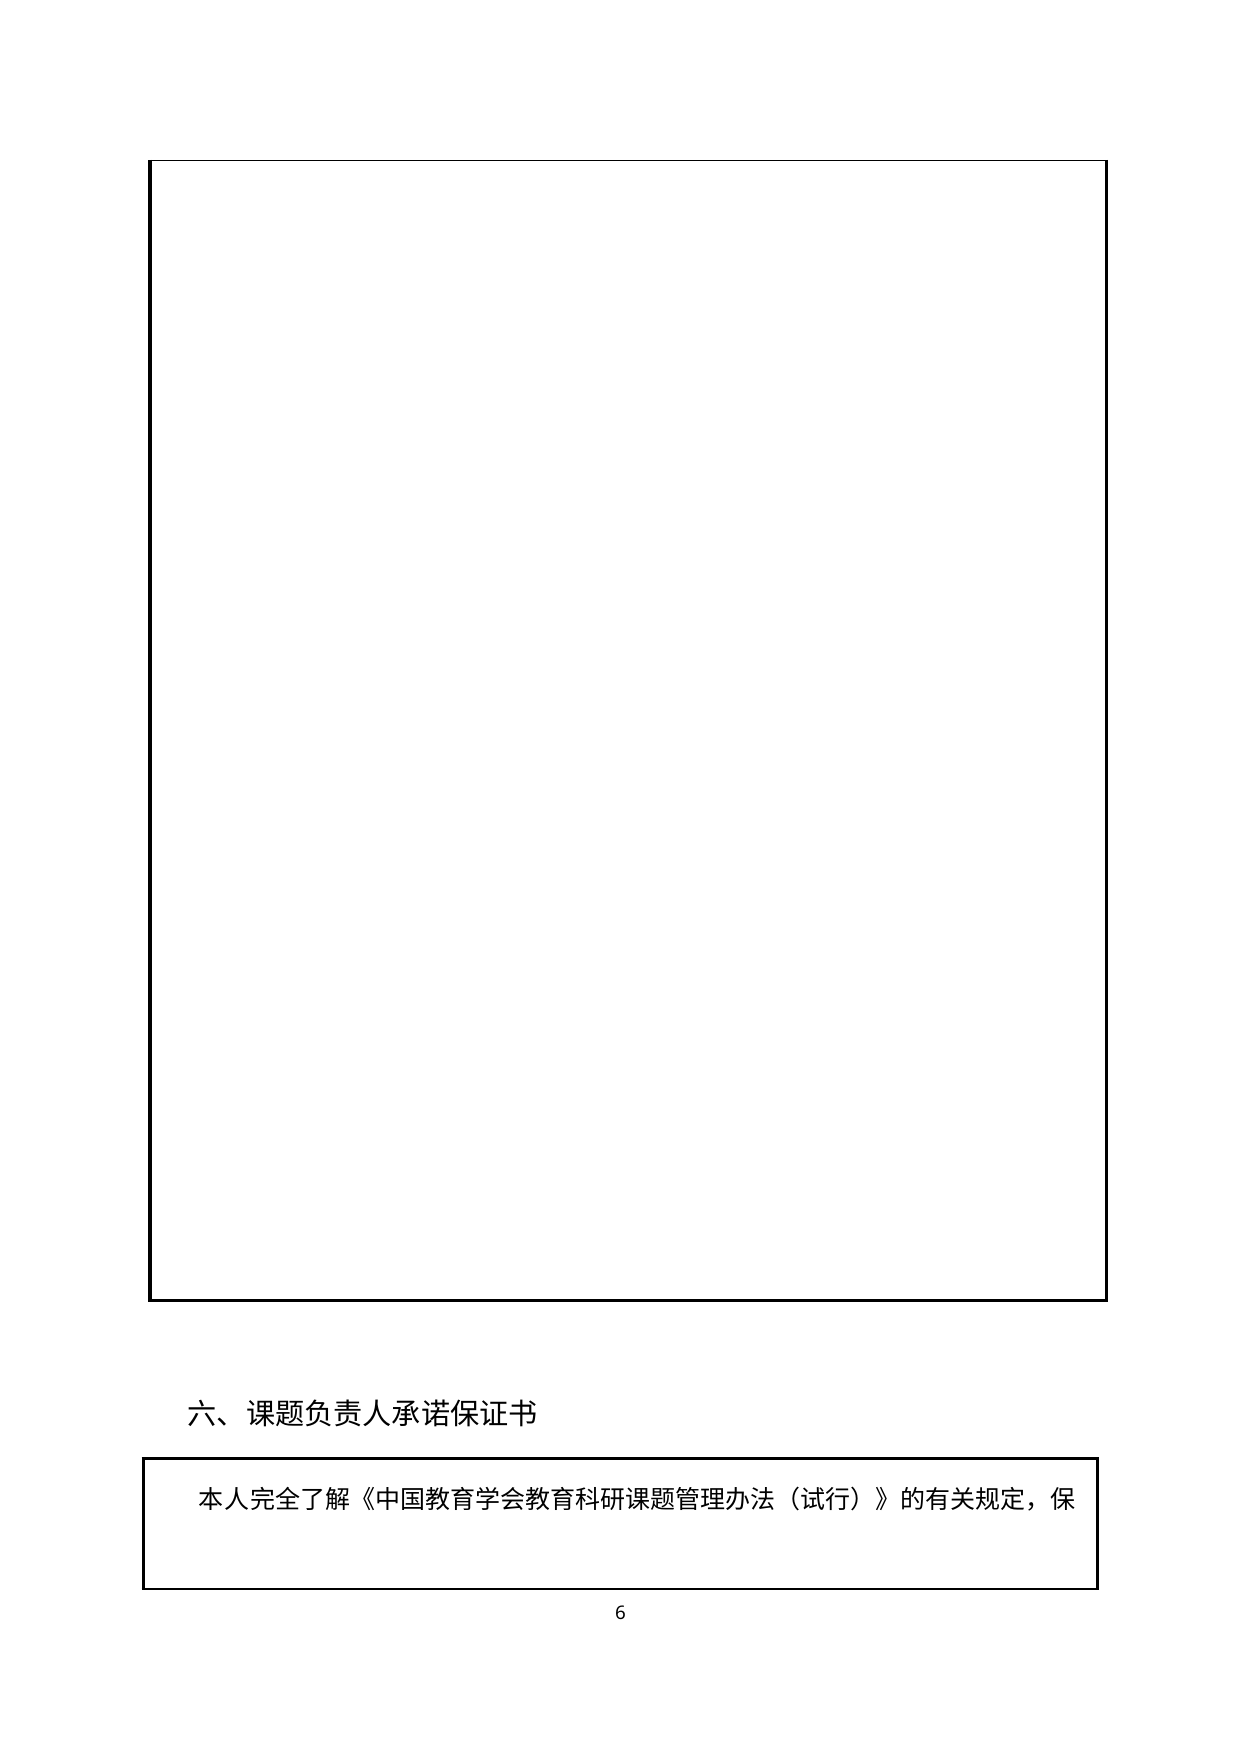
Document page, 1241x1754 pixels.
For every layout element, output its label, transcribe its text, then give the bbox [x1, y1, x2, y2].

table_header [145, 1460, 1096, 1588]
table_cell [152, 161, 1105, 1299]
text 六、课题负责人承诺保证书 [187, 1379, 1053, 1444]
